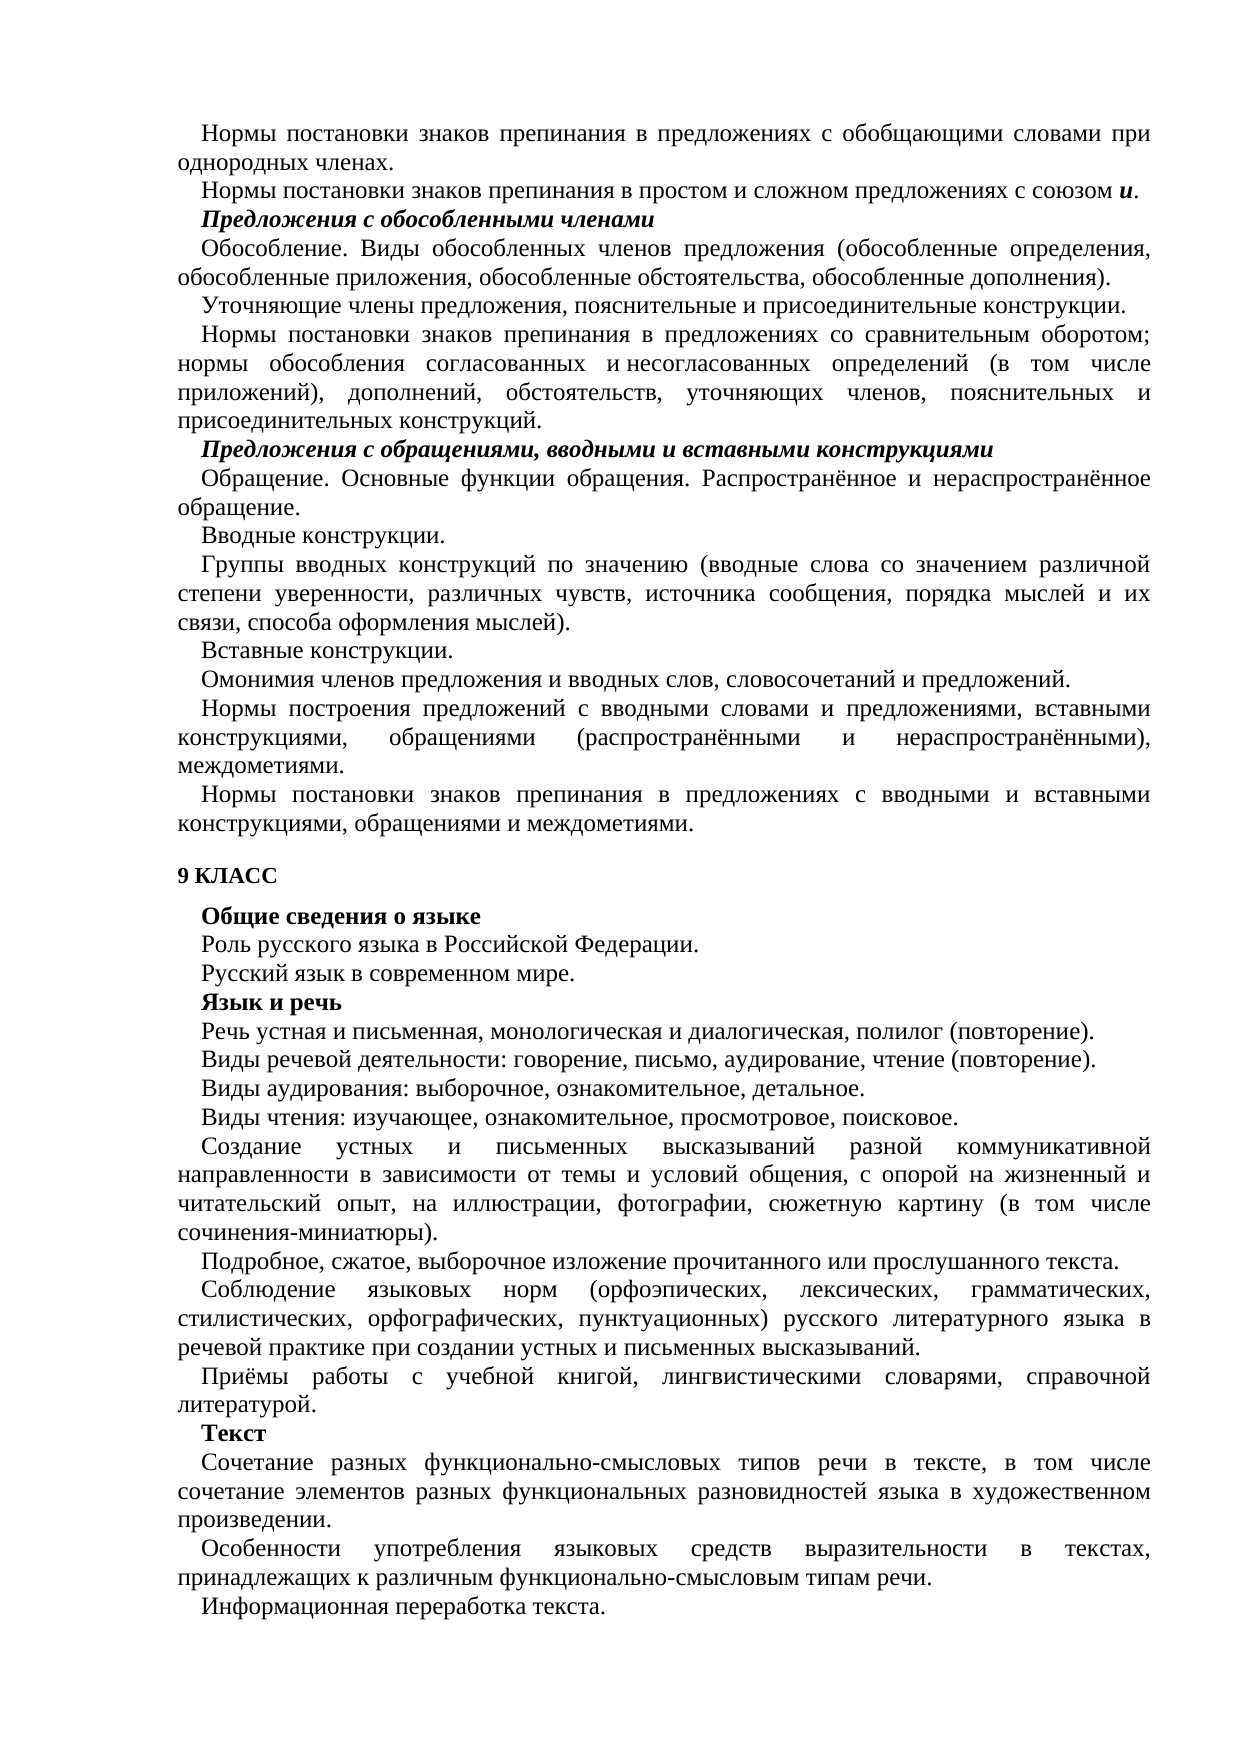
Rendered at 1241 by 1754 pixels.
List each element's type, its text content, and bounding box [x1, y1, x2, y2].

text Текст [177, 1418, 1152, 1447]
text 9 КЛАСС [177, 862, 1152, 888]
text Нормы постановки знаков препинания в простом и сложном предложениях с союзом и. [177, 176, 1152, 204]
text Сочетание разных функционально-смысловых типов речи в тексте, в том числе сочетание элементов разных функциональных разновидностей языка в художественном произведении. [177, 1447, 1152, 1533]
text Информационная переработка текста. [177, 1591, 1152, 1619]
text Виды чтения: изучающее, ознакомительное, просмотровое, поисковое. [177, 1102, 1152, 1131]
text Создание устных и письменных высказываний разной коммуникативной направленности в зависимости от темы и условий общения, с опорой на жизненный и читательский опыт, на иллюстрации, фотографии, сюжетную картину (в том числе сочинения-миниатюры). [177, 1131, 1152, 1246]
text Уточняющие члены предложения, пояснительные и присоединительные конструкции. [177, 291, 1152, 319]
text Речь устная и письменная, монологическая и диалогическая, полилог (повторение). [177, 1016, 1152, 1044]
text Группы вводных конструкций по значению (вводные слова со значением различной степени уверенности, различных чувств, источника сообщения, порядка мыслей и их связи, способа оформления мыслей). [177, 549, 1152, 636]
text Роль русского языка в Российской Федерации. [177, 929, 1152, 958]
text Нормы постановки знаков препинания в предложениях с вводными и вставными конструкциями, обращениями и междометиями. [177, 779, 1152, 837]
text Виды речевой деятельности: говорение, письмо, аудирование, чтение (повторение). [177, 1044, 1152, 1073]
text Предложения с обособленными членами [177, 204, 1152, 233]
text Обособление. Виды обособленных членов предложения (обособленные определения, обособленные приложения, обособленные обстоятельства, обособленные дополнения). [177, 233, 1152, 291]
text Язык и речь [177, 987, 1152, 1016]
text Нормы постановки знаков препинания в предложениях с обобщающими словами при однородных членах. [177, 118, 1152, 176]
text Омонимия членов предложения и вводных слов, словосочетаний и предложений. [177, 664, 1152, 693]
text Виды аудирования: выборочное, ознакомительное, детальное. [177, 1073, 1152, 1102]
text Вводные конструкции. [177, 521, 1152, 549]
text Обращение. Основные функции обращения. Распространённое и нераспространённое обращение. [177, 463, 1152, 521]
text Нормы построения предложений с вводными словами и предложениями, вставными конструкциями, обращениями (распространёнными и нераспространёнными), междометиями. [177, 693, 1152, 779]
text Русский язык в современном мире. [177, 958, 1152, 987]
text Нормы постановки знаков препинания в предложениях со сравнительным оборотом; нормы обособления согласованных и несогласованных определений (в том числе приложений), дополнений, обстоятельств, уточняющих членов, пояснительных и присоединительных конструкций. [177, 319, 1152, 434]
text Особенности употребления языковых средств выразительности в текстах, принадлежащих к различным функционально-смысловым типам речи. [177, 1533, 1152, 1591]
text Предложения с обращениями, вводными и вставными конструкциями [177, 434, 1152, 463]
text Вставные конструкции. [177, 636, 1152, 664]
text Соблюдение языковых норм (орфоэпических, лексических, грамматических, стилистических, орфографических, пунктуационных) русского литературного языка в речевой практике при создании устных и письменных высказываний. [177, 1274, 1152, 1361]
text Подробное, сжатое, выборочное изложение прочитанного или прослушанного текста. [177, 1246, 1152, 1274]
text Приёмы работы с учебной книгой, лингвистическими словарями, справочной литературой. [177, 1361, 1152, 1418]
text Общие сведения о языке [177, 901, 1152, 929]
